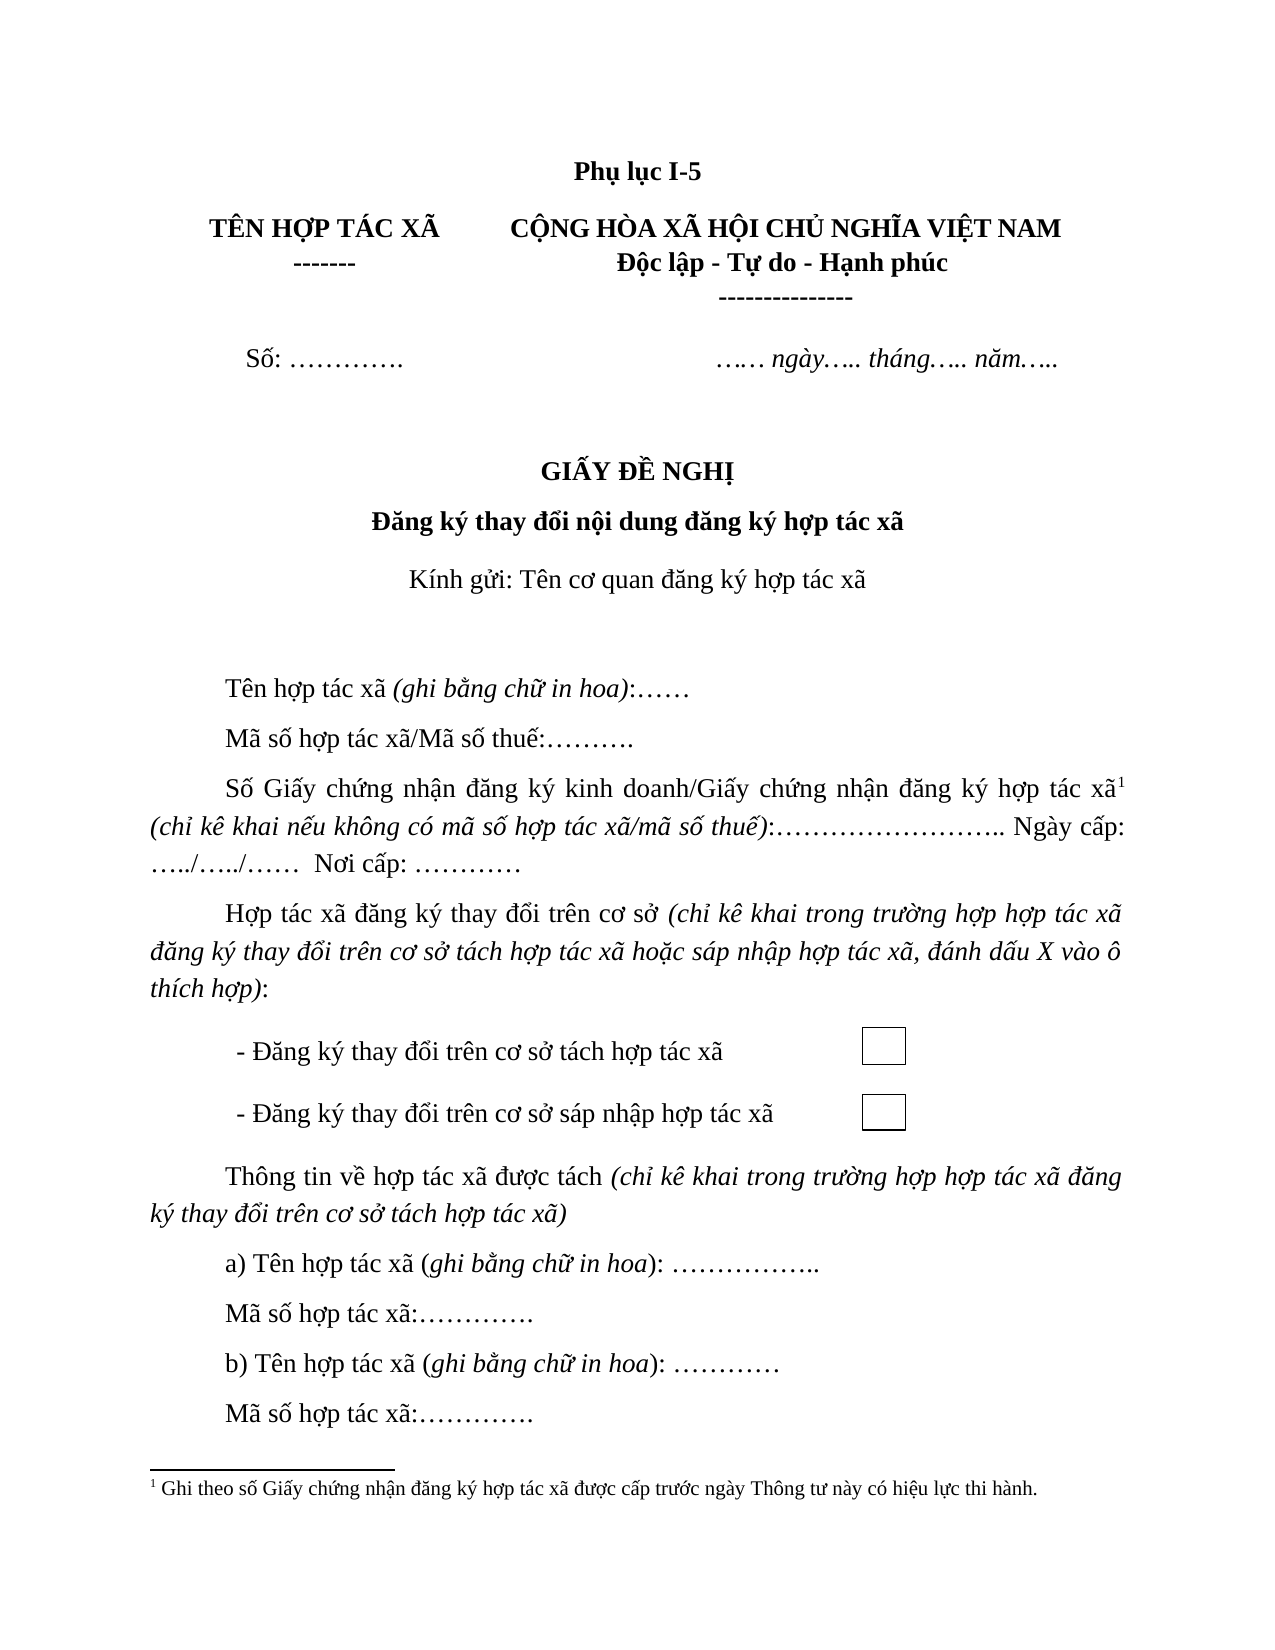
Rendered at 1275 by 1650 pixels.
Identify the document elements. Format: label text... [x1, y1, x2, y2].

text Mã số hợp tác xã:…………. [150, 1393, 1125, 1430]
text Kính gửi: Tên cơ quan đăng ký hợp tác xã [150, 563, 1125, 594]
table_cell - Đăng ký thay đổi trên cơ sở sáp nhập hợp tác xã [150, 1080, 844, 1143]
table_cell Số: …………. [150, 330, 499, 392]
table_header - Đăng ký thay đổi trên cơ sở tách hợp tác xã [150, 1018, 844, 1080]
text Mã số hợp tác xã/Mã số thuế:………. [150, 718, 1125, 755]
table_cell [844, 1080, 1066, 1143]
text Hợp tác xã đăng ký thay đổi trên cơ sở (chỉ kê khai trong trường hợp hợp tác xã đăng ký thay đổi trên cơ sở tách hợp tác xã hoặc sáp nhập hợp tác xã, đánh dấu X vào ô thích hợp): [150, 893, 1125, 1005]
table_header TÊN HỢP TÁC XÃ ------- [150, 200, 499, 329]
table_cell …… ngày….. tháng….. năm….. [499, 330, 1072, 392]
text Đăng ký thay đổi nội dung đăng ký hợp tác xã [150, 505, 1125, 536]
table_header CỘNG HÒA XÃ HỘI CHỦ NGHĨA VIỆT NAM Độc lập - Tự do - Hạnh phúc --------------- [499, 200, 1072, 329]
text Mã số hợp tác xã:…………. [150, 1293, 1125, 1330]
text a) Tên hợp tác xã (ghi bằng chữ in hoa): …………….. [150, 1243, 1125, 1280]
text GIẤY ĐỀ NGHỊ [150, 454, 1125, 486]
text b) Tên hợp tác xã (ghi bằng chữ in hoa): ………… [150, 1343, 1125, 1380]
subtitle Phụ lục I-5 [150, 150, 1125, 187]
text Tên hợp tác xã (ghi bằng chữ in hoa):…… [150, 668, 1125, 705]
text Số Giấy chứng nhận đăng ký kinh doanh/Giấy chứng nhận đăng ký hợp tác xã1 (chỉ kê khai nếu không có mã số hợp tác xã/mã số thuế):…………………….. Ngày cấp:…../…../…… Nơi cấp: ………… [150, 768, 1125, 880]
table_header [844, 1018, 1066, 1080]
text Thông tin về hợp tác xã được tách (chỉ kê khai trong trường hợp hợp tác xã đăng ký thay đổi trên cơ sở tách hợp tác xã) [150, 1155, 1125, 1230]
